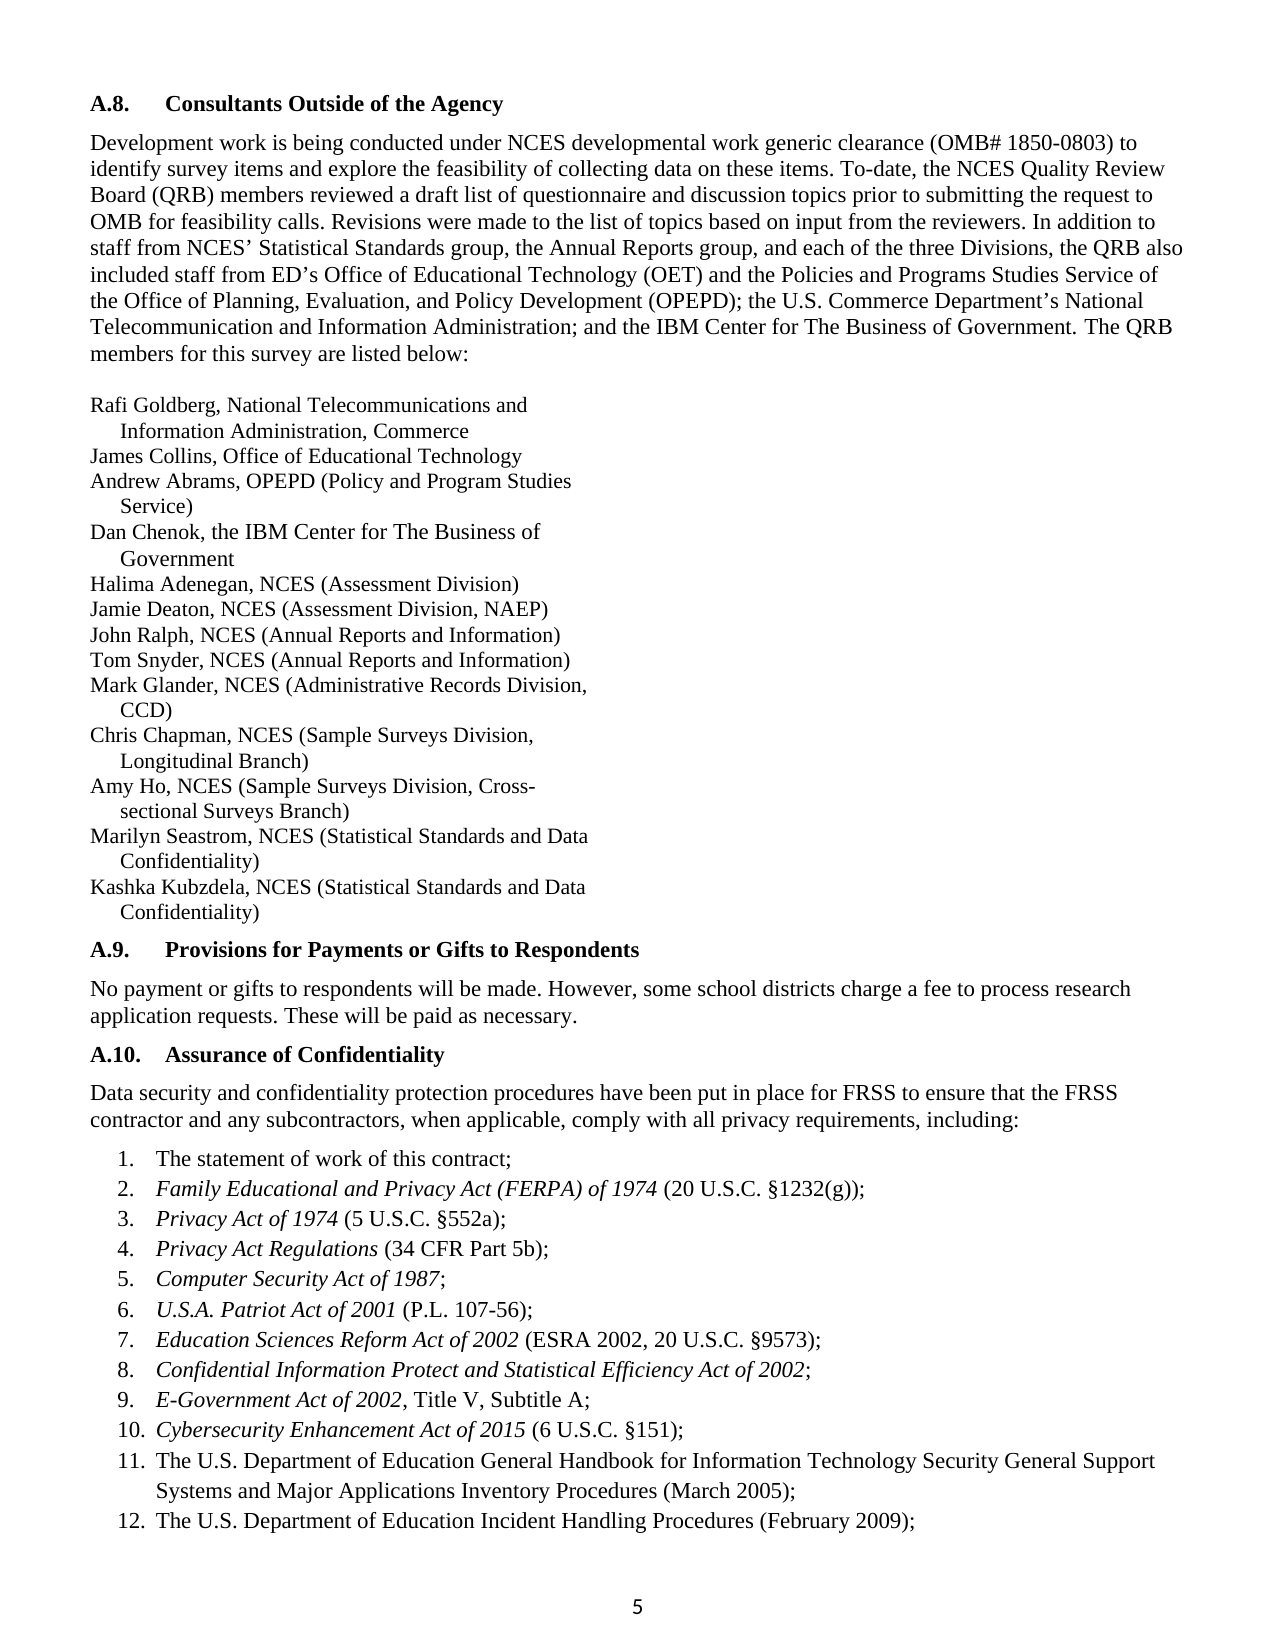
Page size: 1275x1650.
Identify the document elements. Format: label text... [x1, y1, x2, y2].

text Marilyn Seastrom, NCES (Statistical Standards and Data Confidentiality) [90, 823, 600, 874]
list Cybersecurity Enhancement Act of 2015 (6 U.S.C. §151); [117, 1417, 1185, 1443]
text A.10. Assurance of Confidentiality [90, 1041, 1185, 1067]
text James Collins, Office of Educational Technology [90, 443, 600, 468]
text A.8. Consultants Outside of the Agency [90, 90, 1185, 116]
text Data security and confidentiality protection procedures have been put in place for FRSS to ensure that the FRSS contractor and any subcontractors, when applicable, comply with all privacy requirements, including: [90, 1079, 1185, 1132]
list Confidential Information Protect and Statistical Efficiency Act of 2002; [117, 1356, 1185, 1382]
list Computer Security Act of 1987; [117, 1266, 1185, 1292]
text Development work is being conducted under NCES developmental work generic clearance (OMB# 1850-0803) to identify survey items and explore the feasibility of collecting data on these items. To-date, the NCES Quality Review Board (QRB) members reviewed a draft list of questionnaire and discussion topics prior to submitting the request to OMB for feasibility calls. Revisions were made to the list of topics based on input from the reviewers. In addition to staff from NCES’ Statistical Standards group, the Annual Reports group, and each of the three Divisions, the QRB also included staff from ED’s Office of Educational Technology (OET) and the Policies and Programs Studies Service of the Office of Planning, Evaluation, and Policy Development (OPEPD); the U.S. Commerce Department’s National Telecommunication and Information Administration; and the IBM Center for The Business of Government. The QRB members for this survey are listed below: [90, 129, 1185, 366]
list U.S.A. Patriot Act of 2001 (P.L. 107-56); [117, 1296, 1185, 1322]
text Chris Chapman, NCES (Sample Surveys Division, Longitudinal Branch) [90, 722, 600, 773]
list The statement of work of this contract; [117, 1145, 1185, 1171]
list Education Sciences Reform Act of 2002 (ESRA 2002, 20 U.S.C. §9573); [117, 1326, 1185, 1352]
list Privacy Act Regulations (34 CFR Part 5b); [117, 1235, 1185, 1262]
text Dan Chenok, the IBM Center for The Business of Government [90, 518, 600, 571]
text No payment or gifts to respondents will be made. However, some school districts charge a fee to process research application requests. These will be paid as necessary. [90, 975, 1185, 1028]
list Privacy Act of 1974 (5 U.S.C. §552a); [117, 1205, 1185, 1231]
text Halima Adenegan, NCES (Assessment Division) [90, 571, 600, 596]
text A.9. Provisions for Payments or Gifts to Respondents [90, 937, 1185, 963]
list Family Educational and Privacy Act (FERPA) of 1974 (20 U.S.C. §1232(g)); [117, 1175, 1185, 1201]
text Rafi Goldberg, National Telecommunications and Information Administration, Commerce [90, 392, 600, 443]
text Tom Snyder, NCES (Annual Reports and Information) [90, 647, 600, 672]
list E-Government Act of 2002, Title V, Subtitle A; [117, 1386, 1185, 1413]
list The U.S. Department of Education Incident Handling Procedures (February 2009); [117, 1507, 1185, 1533]
text Kashka Kubzdela, NCES (Statistical Standards and Data Confidentiality) [90, 874, 600, 924]
text Jamie Deaton, NCES (Assessment Division, NAEP) [90, 596, 600, 622]
list The U.S. Department of Education General Handbook for Information Technology Security General Support Systems and Major Applications Inventory Procedures (March 2005); [117, 1447, 1185, 1503]
text Mark Glander, NCES (Administrative Records Division, CCD) [90, 672, 600, 722]
text Andrew Abrams, OPEPD (Policy and Program Studies Service) [90, 468, 600, 518]
text John Ralph, NCES (Annual Reports and Information) [90, 622, 600, 647]
text Amy Ho, NCES (Sample Surveys Division, Cross-sectional Surveys Branch) [90, 773, 600, 823]
